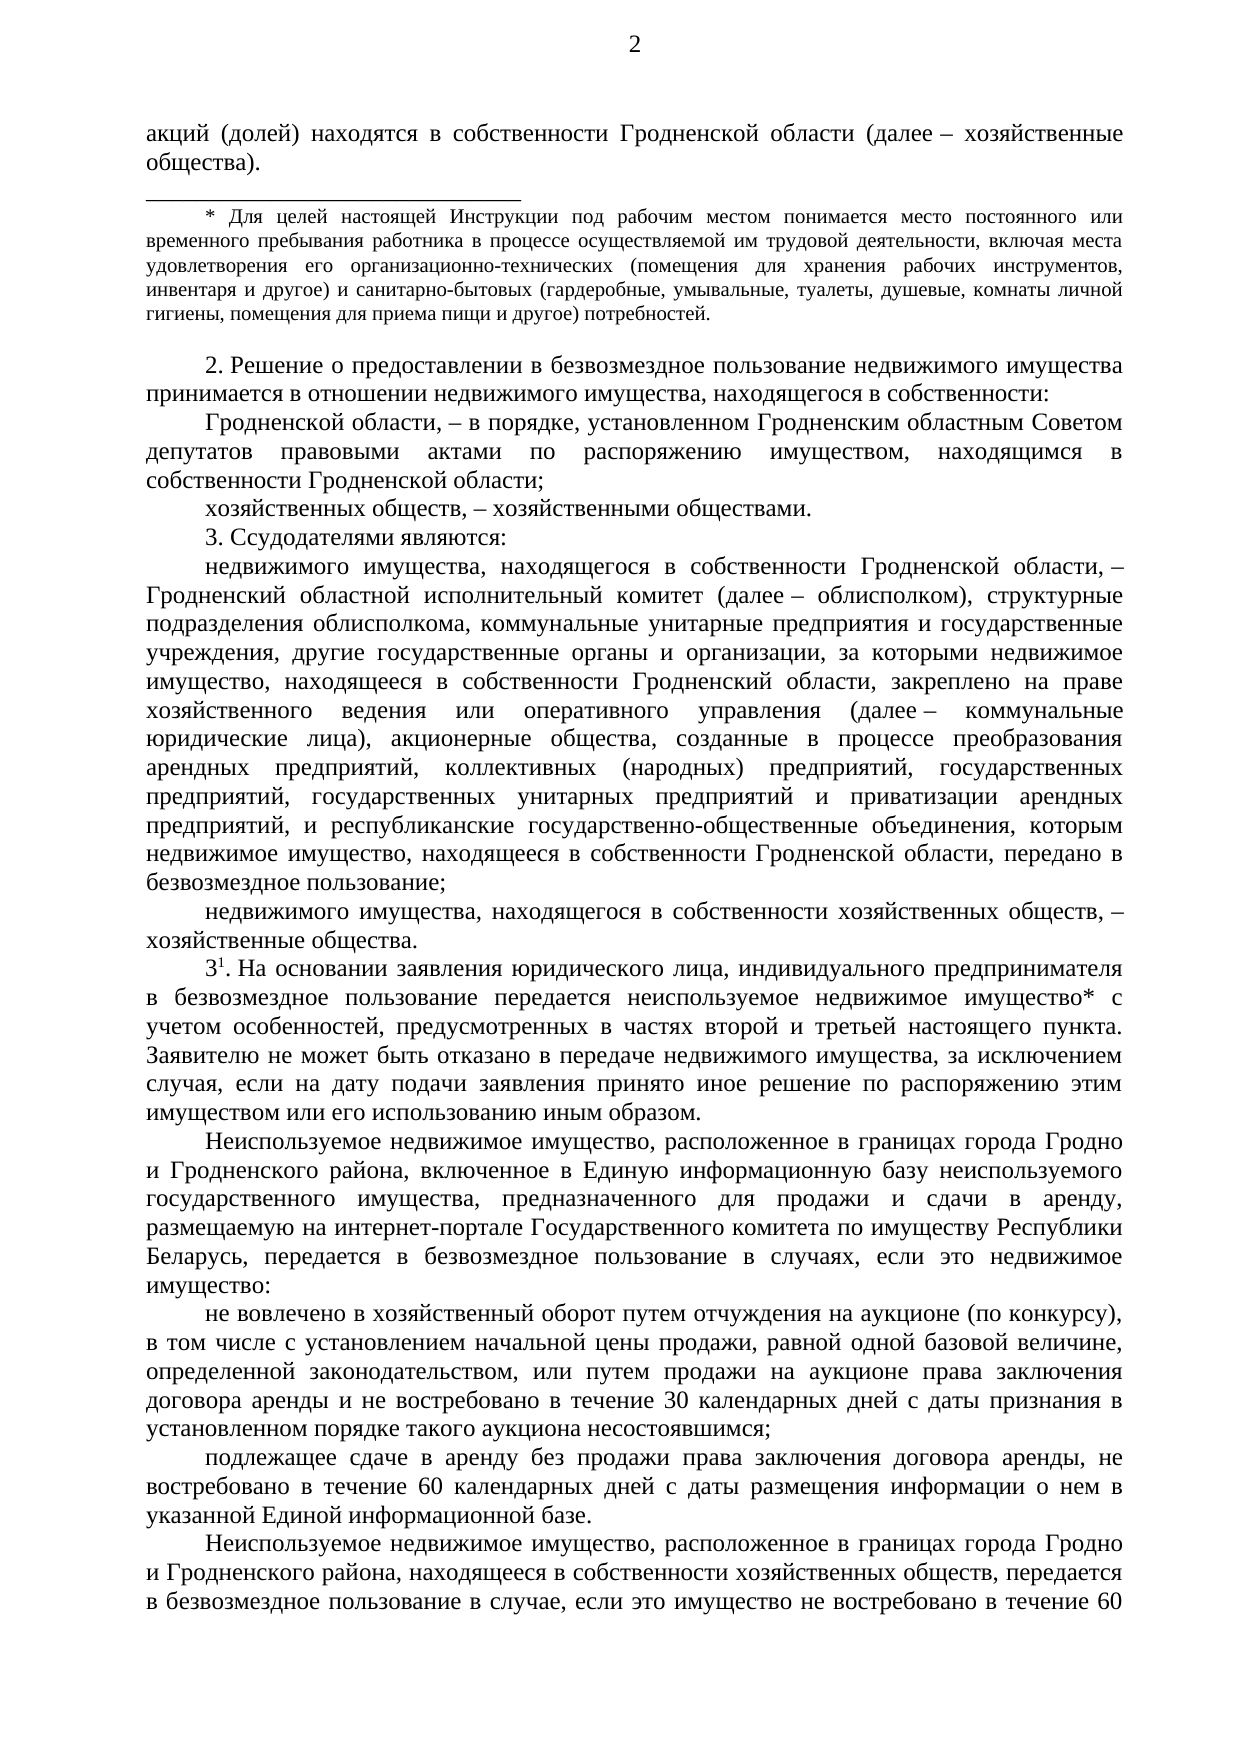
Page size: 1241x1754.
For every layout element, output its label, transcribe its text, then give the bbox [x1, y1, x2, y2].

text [146, 1528, 1123, 1615]
text Неиспользуемое недвижимое имущество, расположенное в границах города Гродно и Гродненского района, включенное в Единую информационную базу неиспользуемого государственного имущества, предназначенного для продажи и сдачи в аренду, размещаемую на интернет-портале Государственного комитета по имуществу Республики Беларусь, передается в безвозмездное пользование в случаях, если это недвижимое имущество: [146, 1126, 1123, 1298]
text не вовлечено в хозяйственный оборот путем отчуждения на аукционе (по конкурсу), в том числе с установлением начальной цены продажи, равной одной базовой величине, определенной законодательством, или путем продажи на аукционе права заключения договора аренды и не востребовано в течение 30 календарных дней с даты признания в установленном порядке такого аукциона несостоявшимся; [146, 1298, 1123, 1442]
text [146, 118, 1123, 176]
text подлежащее сдаче в аренду без продажи права заключения договора аренды, не востребовано в течение 60 календарных дней с даты размещения информации о нем в указанной Единой информационной базе. [146, 1442, 1123, 1528]
text хозяйственных обществ, – хозяйственными обществами. [146, 493, 1123, 522]
text ______________________________ [146, 176, 1123, 204]
text Гродненской области, – в порядке, установленном Гродненским областным Советом депутатов правовыми актами по распоряжению имуществом, находящимся в собственности Гродненской области; [146, 407, 1123, 493]
text 3. Ссудодателями являются: [146, 522, 1123, 551]
text недвижимого имущества, находящегося в собственности хозяйственных обществ, – хозяйственные общества. [146, 896, 1123, 953]
text * Для целей настоящей Инструкции под рабочим местом понимается место постоянного или временного пребывания работника в процессе осуществляемой им трудовой деятельности, включая места удовлетворения его организационно-технических (помещения для хранения рабочих инструментов, инвентаря и другое) и санитарно-бытовых (гардеробные, умывальные, туалеты, душевые, комнаты личной гигиены, помещения для приема пищи и другое) потребностей. [146, 204, 1123, 325]
text недвижимого имущества, находящегося в собственности Гродненской области, – Гродненский областной исполнительный комитет (далее – облисполком), структурные подразделения облисполкома, коммунальные унитарные предприятия и государственные учреждения, другие государственные органы и организации, за которыми недвижимое имущество, находящееся в собственности Гродненский области, закреплено на праве хозяйственного ведения или оперативного управления (далее – коммунальные юридические лица), акционерные общества, созданные в процессе преобразования арендных предприятий, коллективных (народных) предприятий, государственных предприятий, государственных унитарных предприятий и приватизации арендных предприятий, и республиканские государственно-общественные объединения, которым недвижимое имущество, находящееся в собственности Гродненской области, передано в безвозмездное пользование; [146, 551, 1123, 896]
text 2. Решение о предоставлении в безвозмездное пользование недвижимого имущества принимается в отношении недвижимого имущества, находящегося в собственности: [146, 350, 1123, 407]
text 31. На основании заявления юридического лица, индивидуального предпринимателя в безвозмездное пользование передается неиспользуемое недвижимое имущество* с учетом особенностей, предусмотренных в частях второй и третьей настоящего пункта. Заявителю не может быть отказано в передаче недвижимого имущества, за исключением случая, если на дату подачи заявления принято иное решение по распоряжению этим имуществом или его использованию иным образом. [146, 953, 1123, 1126]
